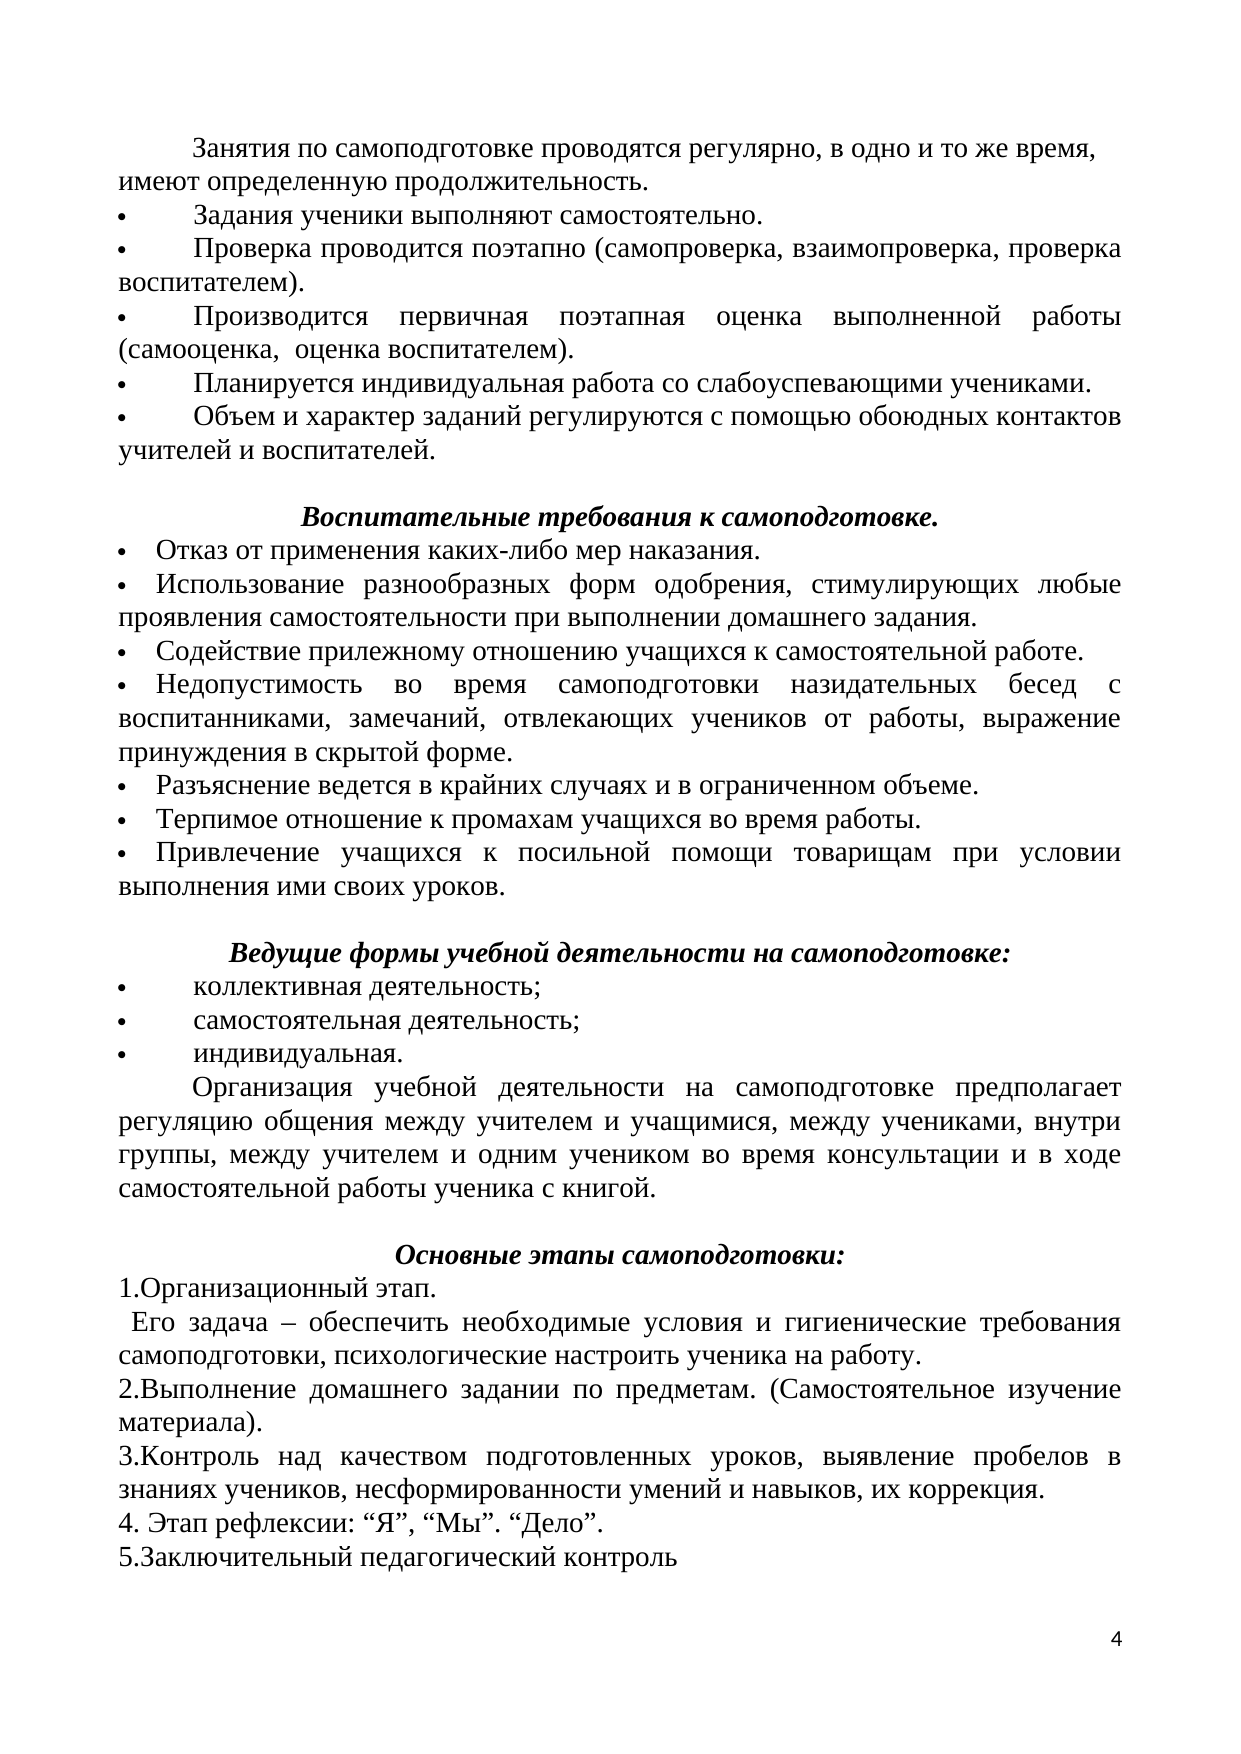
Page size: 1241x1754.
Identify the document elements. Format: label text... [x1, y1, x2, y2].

text Организация учебной деятельности на самоподготовке предполагает регуляцию общения между учителем и учащимися, между учениками, внутри группы, между учителем и одним учеником во время консультации и в ходе самостоятельной работы ученика с книгой. [118, 1069, 1122, 1203]
list Недопустимость во время самоподготовки назидательных бесед с воспитанниками, замечаний, отвлекающих учеников от работы, выражение принуждения в скрытой форме. [118, 667, 1122, 767]
text Ведущие формы учебной деятельности на самоподготовке: [118, 935, 1122, 968]
list Проверка проводится поэтапно (самопроверка, взаимопроверка, проверка воспитателем). [118, 231, 1122, 298]
text Воспитательные требования к самоподготовке. [118, 499, 1122, 532]
text Основные этапы самоподготовки: [118, 1237, 1122, 1270]
list Привлечение учащихся к посильной помощи товарищам при условии выполнения ими своих уроков. [118, 834, 1122, 901]
list Отказ от применения каких-либо мер наказания. [118, 532, 1122, 566]
list Использование разнообразных форм одобрения, стимулирующих любые проявления самостоятельности при выполнении домашнего задания. [118, 566, 1122, 633]
list коллективная деятельность; [118, 968, 1122, 1002]
text 5.Заключительный педагогический контроль [118, 1539, 1122, 1572]
list Задания ученики выполняют самостоятельно. [118, 197, 1122, 231]
list Терпимое отношение к промахам учащихся во время работы. [118, 801, 1122, 834]
text Занятия по самоподготовке проводятся регулярно, в одно и то же время, имеют определенную продолжительность. [118, 130, 1122, 197]
text 1.Организационный этап. [118, 1270, 1122, 1304]
text 2.Выполнение домашнего задании по предметам. (Самостоятельное изучение материала). [118, 1371, 1122, 1438]
text 3.Контроль над качеством подготовленных уроков, выявление пробелов в знаниях учеников, несформированности умений и навыков, их коррекция. [118, 1438, 1122, 1505]
text 4. Этап рефлексии: “Я”, “Мы”. “Дело”. [118, 1505, 1122, 1539]
text Его задача – обеспечить необходимые условия и гигиенические требования самоподготовки, психологические настроить ученика на работу. [118, 1304, 1122, 1371]
list индивидуальная. [118, 1036, 1122, 1069]
list Содействие прилежному отношению учащихся к самостоятельной работе. [118, 633, 1122, 667]
list Объем и характер заданий регулируются с помощью обоюдных контактов учителей и воспитателей. [118, 398, 1122, 465]
list Разъяснение ведется в крайних случаях и в ограниченном объеме. [118, 767, 1122, 801]
list Производится первичная поэтапная оценка выполненной работы (самооценка, оценка воспитателем). [118, 298, 1122, 365]
list самостоятельная деятельность; [118, 1002, 1122, 1036]
list Планируется индивидуальная работа со слабоуспевающими учениками. [118, 365, 1122, 398]
